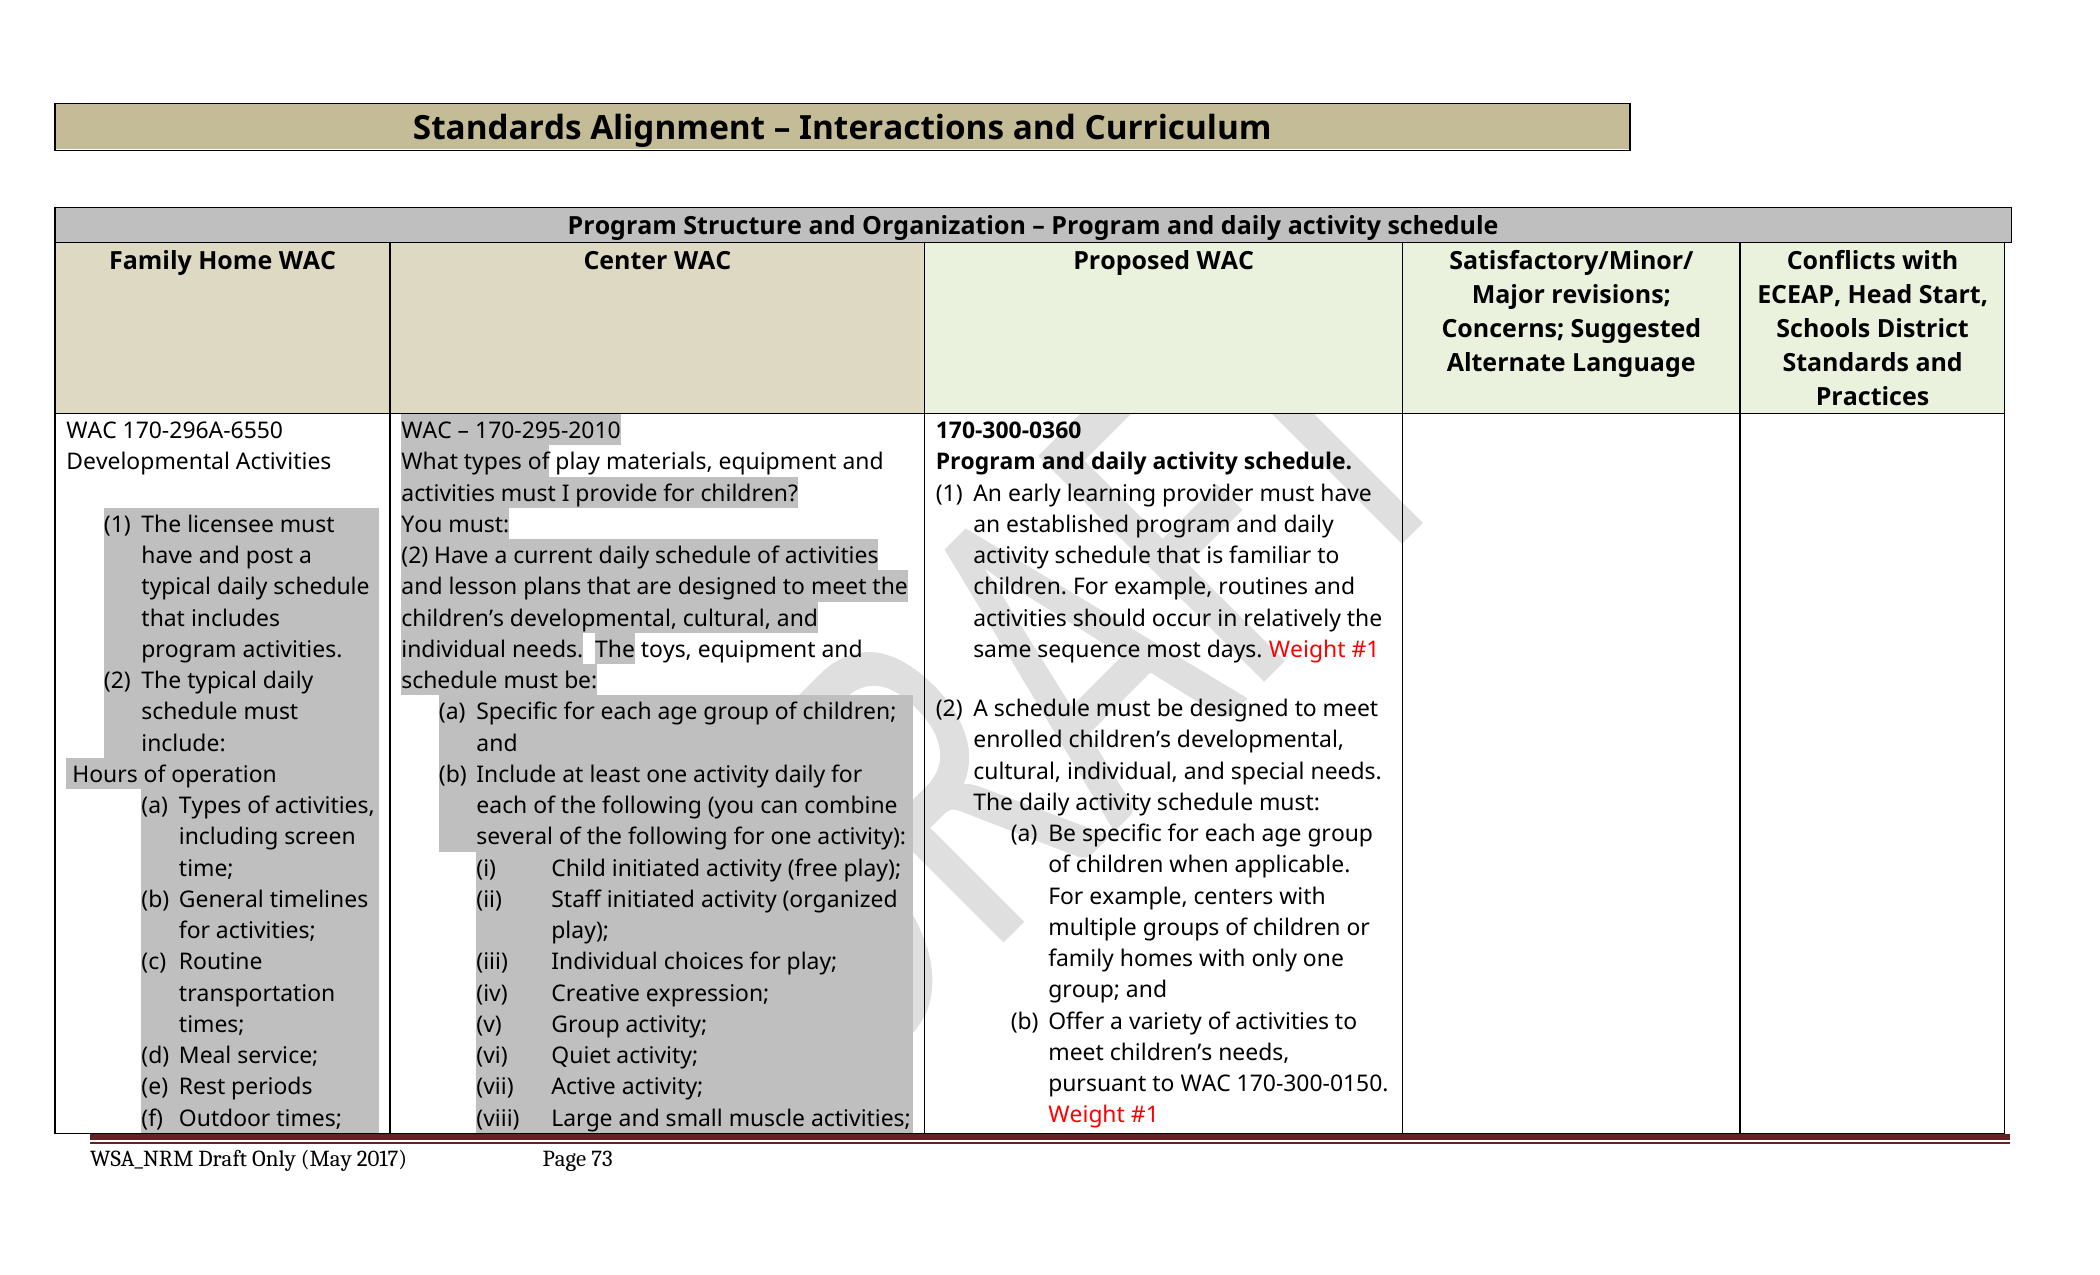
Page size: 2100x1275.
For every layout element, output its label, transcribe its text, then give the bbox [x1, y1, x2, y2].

table_header Program Structure and Organization – Program and daily activity schedule [56, 208, 2011, 242]
table_cell Proposed WAC [925, 243, 1402, 413]
table_cell Center WAC [391, 243, 924, 413]
table_cell Conflicts with ECEAP, Head Start, Schools District Standards and Practices [1741, 243, 2004, 413]
table_cell Family Home WAC [56, 243, 389, 413]
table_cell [925, 414, 1402, 1133]
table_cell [56, 414, 389, 1133]
table_cell [1403, 414, 1739, 1133]
table_cell [1741, 414, 2004, 1133]
table_cell Satisfactory/Minor/Major revisions; Concerns; Suggested Alternate Language [1403, 243, 1739, 413]
